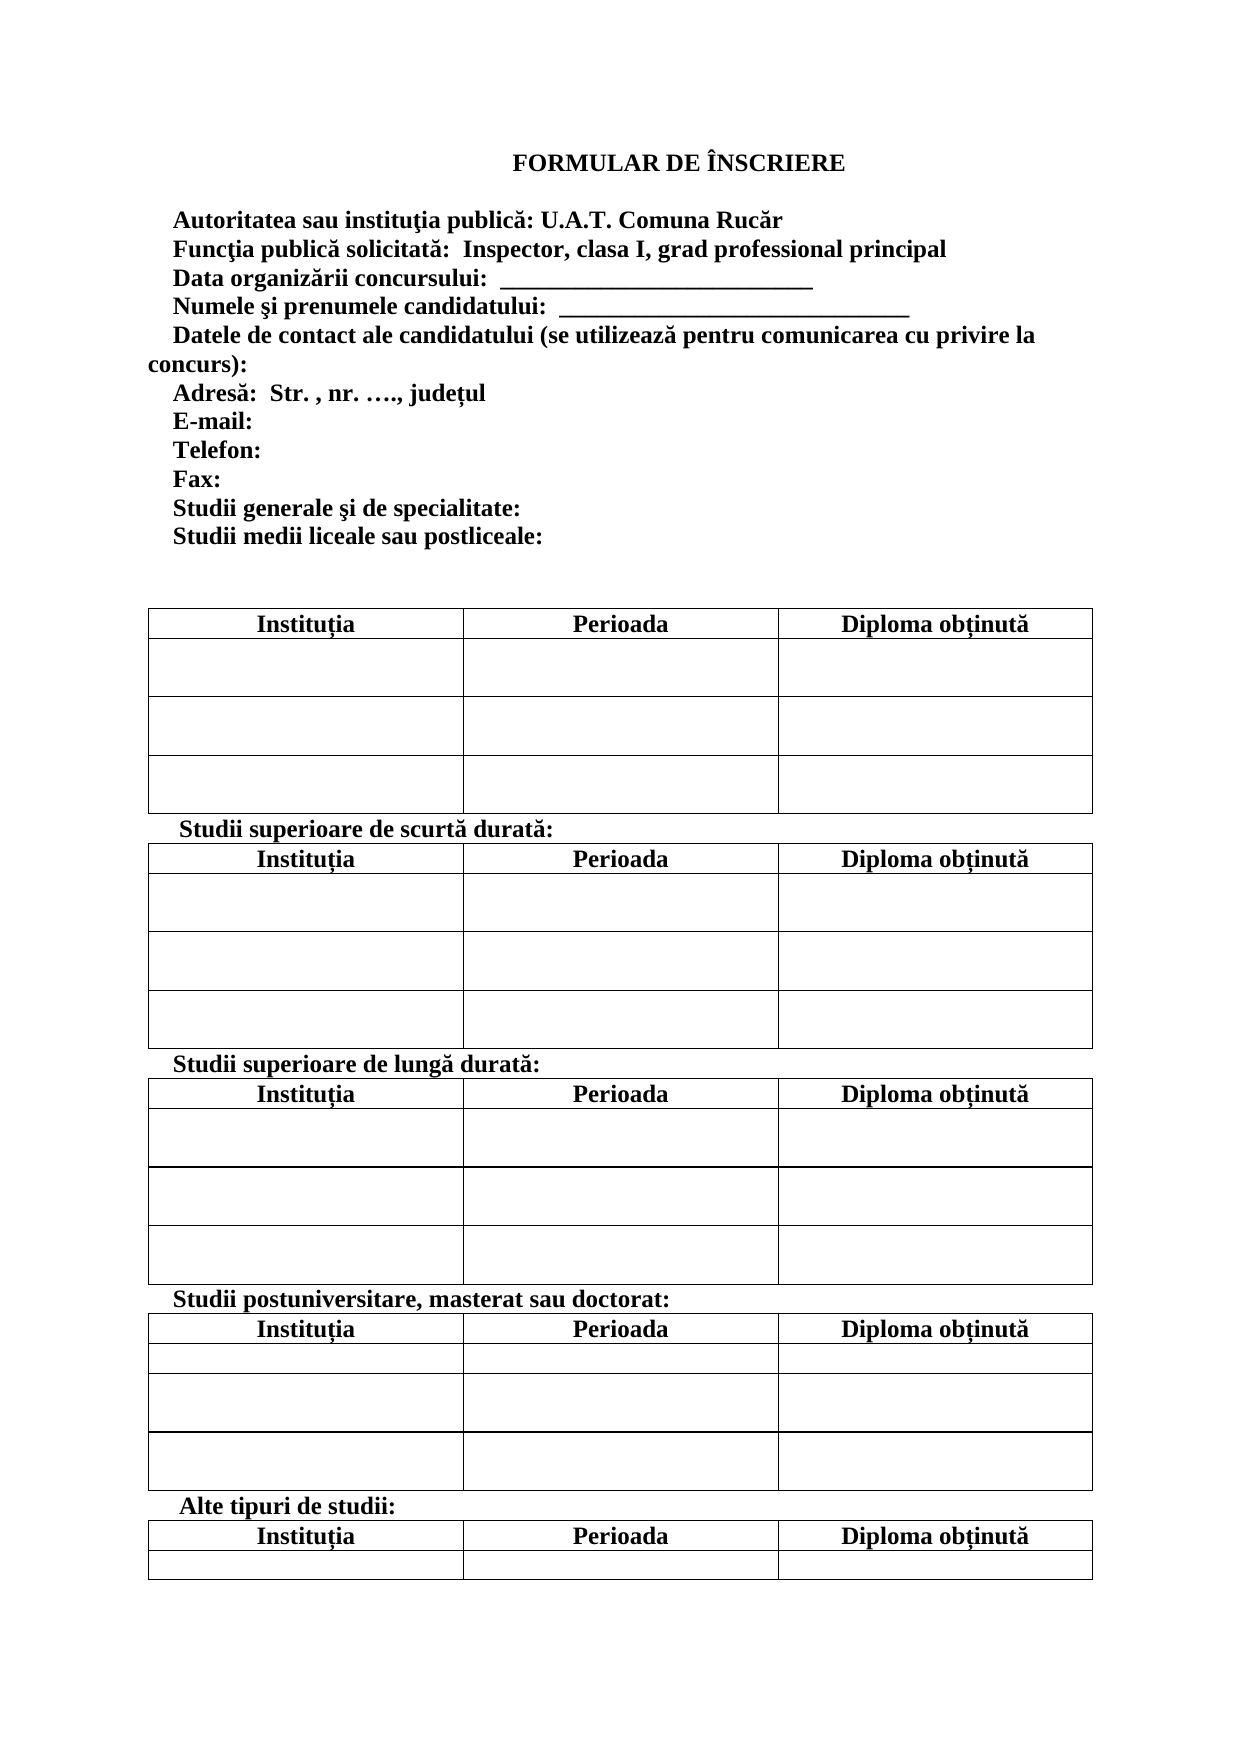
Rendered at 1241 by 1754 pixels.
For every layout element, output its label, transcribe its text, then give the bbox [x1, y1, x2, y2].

table_cell [779, 639, 1092, 696]
table_header Diploma obținută [779, 1079, 1092, 1108]
text Studii generale şi de specialitate: [148, 493, 1093, 521]
table_cell [779, 756, 1092, 813]
text Studii postuniversitare, masterat sau doctorat: [148, 1285, 1093, 1313]
table_header Perioada [464, 1314, 778, 1343]
text Data organizării concursului: _________________________ [148, 263, 1093, 291]
text E-mail: [148, 406, 1093, 435]
text Numele şi prenumele candidatului: ____________________________ [148, 291, 1093, 320]
table_cell [149, 932, 463, 990]
table_cell [779, 1374, 1092, 1431]
table_cell [779, 1109, 1092, 1166]
table_header Diploma obținută [779, 844, 1092, 873]
table_header Perioada [464, 1521, 778, 1549]
table_cell [779, 874, 1092, 931]
table_cell [464, 697, 778, 754]
table_cell [779, 1433, 1092, 1490]
table_cell [149, 1168, 463, 1225]
text Studii medii liceale sau postliceale: [148, 521, 1093, 550]
table_header Instituția [149, 1521, 463, 1549]
table_cell [464, 932, 778, 990]
table_header Perioada [464, 609, 778, 637]
table_cell [464, 1344, 778, 1373]
table_cell [464, 874, 778, 931]
text Funcţia publică solicitată: Inspector, clasa I, grad professional principal [148, 234, 1093, 263]
table_cell [149, 1551, 463, 1579]
table_cell [149, 1374, 463, 1431]
table_cell [779, 1551, 1092, 1579]
text Telefon: [148, 435, 1093, 464]
table_cell [779, 1168, 1092, 1225]
table_cell [779, 697, 1092, 754]
table_cell [464, 991, 778, 1048]
text Adresă: Str. , nr. …., județul [148, 378, 1093, 406]
table_header Diploma obținută [779, 1521, 1092, 1549]
text Studii superioare de lungă durată: [148, 1049, 1093, 1078]
table_cell [779, 991, 1092, 1048]
table_cell [149, 1344, 463, 1373]
table_cell [779, 1226, 1092, 1283]
text FORMULAR DE ÎNSCRIERE [148, 148, 1093, 176]
table_cell [149, 1433, 463, 1490]
table_cell [149, 991, 463, 1048]
table_cell [149, 1226, 463, 1283]
table_header Instituția [149, 844, 463, 873]
table_cell [464, 1109, 778, 1166]
text Alte tipuri de studii: [148, 1491, 1093, 1520]
table_cell [464, 1551, 778, 1579]
text Autoritatea sau instituţia publică: U.A.T. Comuna Rucăr [148, 205, 1093, 234]
table_header Perioada [464, 844, 778, 873]
table_header Instituția [149, 609, 463, 637]
table_cell [464, 1226, 778, 1283]
table_cell [464, 1374, 778, 1431]
table_cell [464, 756, 778, 813]
table_cell [149, 1109, 463, 1166]
text Fax: [148, 464, 1093, 493]
table_header Instituția [149, 1079, 463, 1108]
text Studii superioare de scurtă durată: [148, 814, 1093, 843]
table_cell [149, 874, 463, 931]
text Datele de contact ale candidatului (se utilizează pentru comunicarea cu privire la concurs): [148, 320, 1093, 378]
table_cell [464, 639, 778, 696]
table_cell [464, 1168, 778, 1225]
table_cell [149, 639, 463, 696]
table_cell [149, 756, 463, 813]
table_cell [149, 697, 463, 754]
table_cell [779, 932, 1092, 990]
table_header Diploma obținută [779, 1314, 1092, 1343]
table_header Instituția [149, 1314, 463, 1343]
table_cell [464, 1433, 778, 1490]
table_cell [779, 1344, 1092, 1373]
table_header Perioada [464, 1079, 778, 1108]
table_header Diploma obținută [779, 609, 1092, 637]
